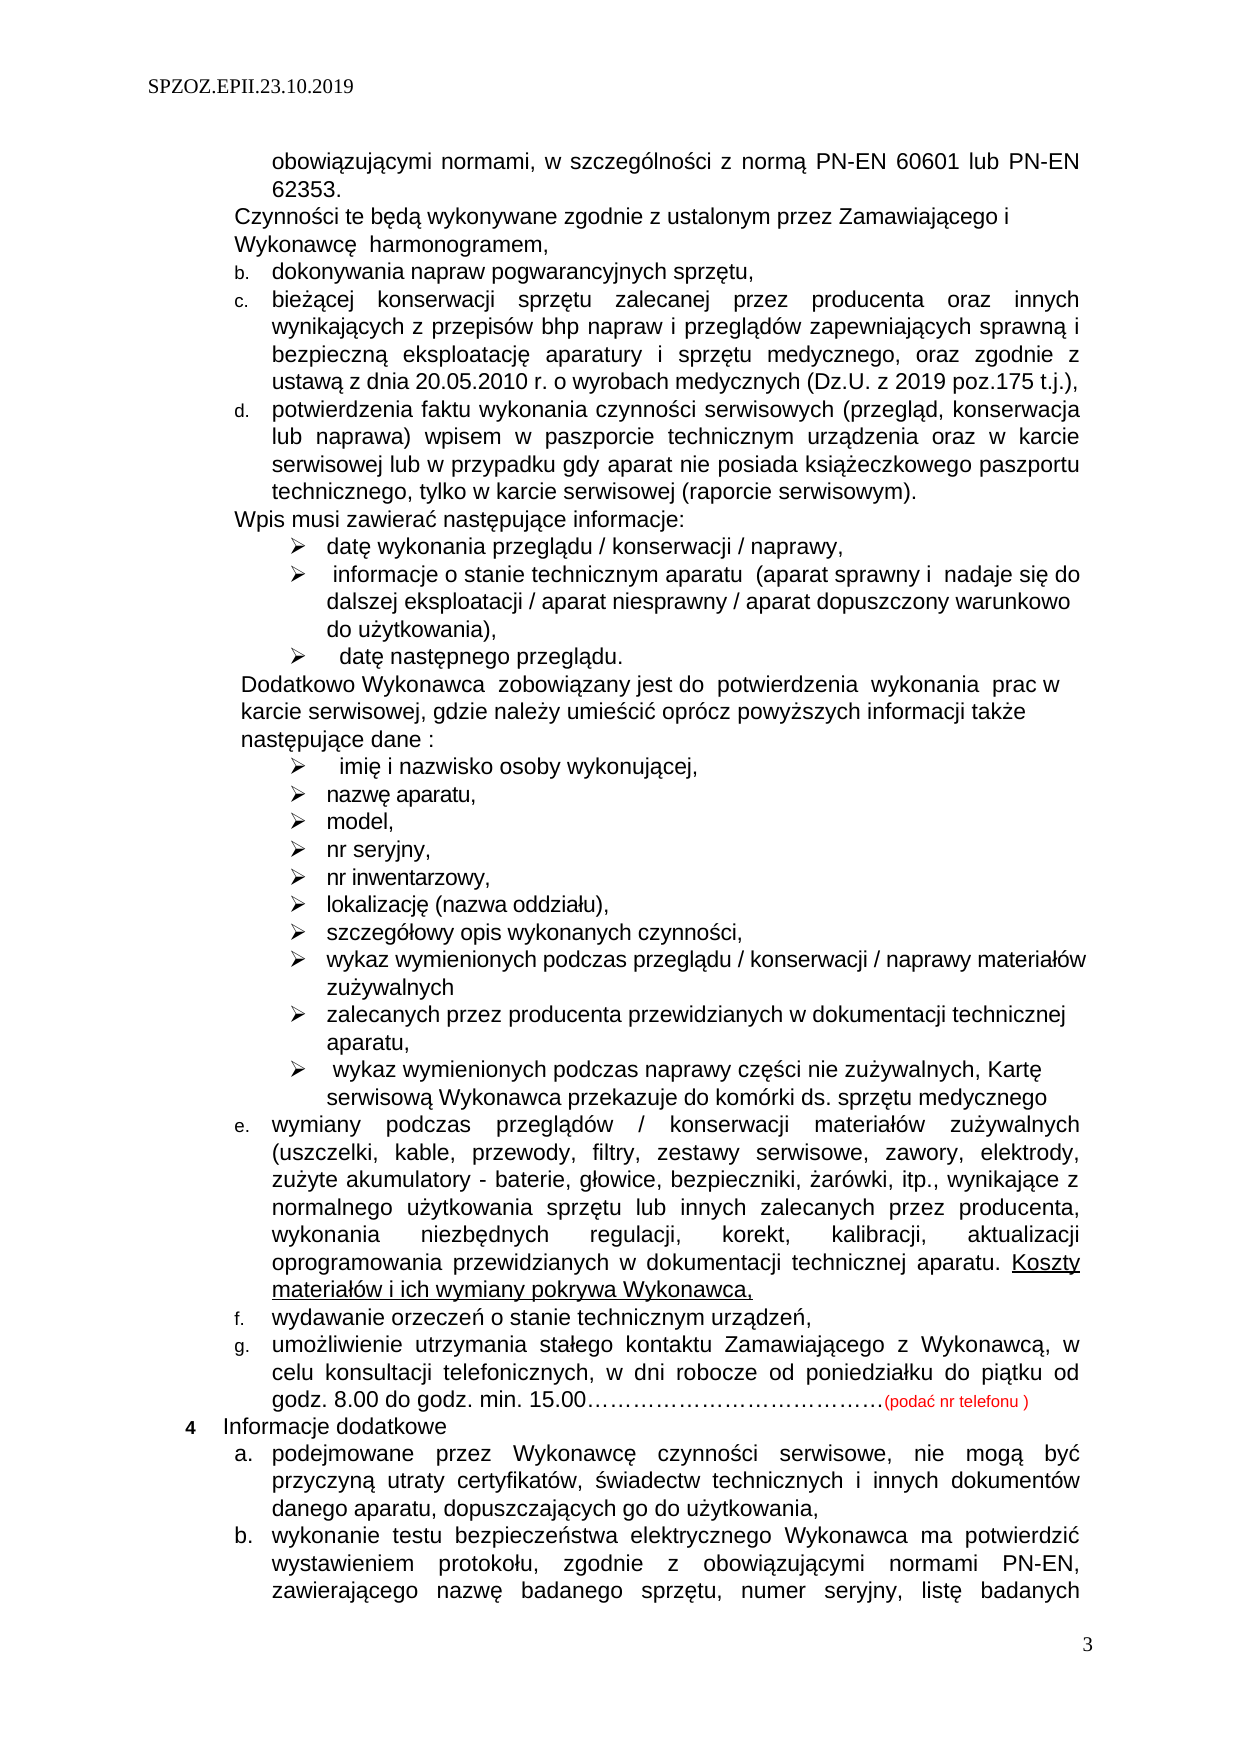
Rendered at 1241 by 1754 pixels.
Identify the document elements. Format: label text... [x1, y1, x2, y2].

list podejmowane przez Wykonawcę czynności serwisowe, nie mogą być przyczyną utraty certyfikatów, świadectw technicznych i innych dokumentów danego aparatu, dopuszczających go do użytkowania, [234, 1439, 1080, 1522]
list bieżącej konserwacji sprzętu zalecanej przez producenta oraz innych wynikających z przepisów bhp napraw i przeglądów zapewniających sprawną i bezpieczną eksploatację aparatury i sprzętu medycznego, oraz zgodnie z ustawą z dnia 20.05.2010 r. o wyrobach medycznych (Dz.U. z 2019 poz.175 t.j.), [234, 285, 1080, 395]
list dokonywania napraw pogwarancyjnych sprzętu, [234, 258, 1080, 285]
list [234, 148, 1080, 203]
list wykaz wymienionych podczas przeglądu / konserwacji / naprawy materiałów zużywalnych [289, 946, 1093, 1001]
list szczegółowy opis wykonanych czynności, [289, 918, 1093, 946]
list imię i nazwisko osoby wykonującej, [289, 753, 1093, 780]
list lokalizację (nazwa oddziału), [289, 891, 1093, 918]
list zalecanych przez producenta przewidzianych w dokumentacji technicznej aparatu, [289, 1001, 1093, 1056]
list Informacje dodatkowe [185, 1413, 1093, 1439]
list umożliwienie utrzymania stałego kontaktu Zamawiającego z Wykonawcą, w celu konsultacji telefonicznych, w dni robocze od poniedziałku do piątku od godz. 8.00 do godz. min. 15.00…………………………………(podać nr telefonu ) [234, 1331, 1080, 1413]
list model, [289, 808, 1093, 835]
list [234, 1522, 1080, 1604]
list nr inwentarzowy, [289, 863, 1093, 891]
list nazwę aparatu, [289, 780, 1093, 808]
text Wpis musi zawierać następujące informacje: [234, 505, 1093, 533]
list wydawanie orzeczeń o stanie technicznym urządzeń, [234, 1303, 1080, 1331]
list potwierdzenia faktu wykonania czynności serwisowych (przegląd, konserwacja lub naprawa) wpisem w paszporcie technicznym urządzenia oraz w karcie serwisowej lub w przypadku gdy aparat nie posiada książeczkowego paszportu technicznego, tylko w karcie serwisowej (raporcie serwisowym). [234, 395, 1080, 505]
list informacje o stanie technicznym aparatu (aparat sprawny i nadaje się do dalszej eksploatacji / aparat niesprawny / aparat dopuszczony warunkowo do użytkowania), [289, 560, 1093, 643]
text Czynności te będą wykonywane zgodnie z ustalonym przez Zamawiającego i Wykonawcę harmonogramem, [234, 203, 1093, 258]
list datę wykonania przeglądu / konserwacji / naprawy, [289, 533, 1093, 560]
list wykaz wymienionych podczas naprawy części nie zużywalnych, Kartę serwisową Wykonawca przekazuje do komórki ds. sprzętu medycznego [289, 1056, 1093, 1111]
list datę następnego przeglądu. [289, 643, 1093, 670]
list wymiany podczas przeglądów / konserwacji materiałów zużywalnych (uszczelki, kable, przewody, filtry, zestawy serwisowe, zawory, elektrody, zużyte akumulatory - baterie, głowice, bezpieczniki, żarówki, itp., wynikające z normalnego użytkowania sprzętu lub innych zalecanych przez producenta, wykonania niezbędnych regulacji, korekt, kalibracji, aktualizacji oprogramowania przewidzianych w dokumentacji technicznej aparatu. Koszty materiałów i ich wymiany pokrywa Wykonawca, [234, 1111, 1080, 1303]
text Dodatkowo Wykonawca zobowiązany jest do potwierdzenia wykonania prac w karcie serwisowej, gdzie należy umieścić oprócz powyższych informacji także następujące dane : [241, 670, 1093, 753]
list nr seryjny, [289, 835, 1093, 863]
